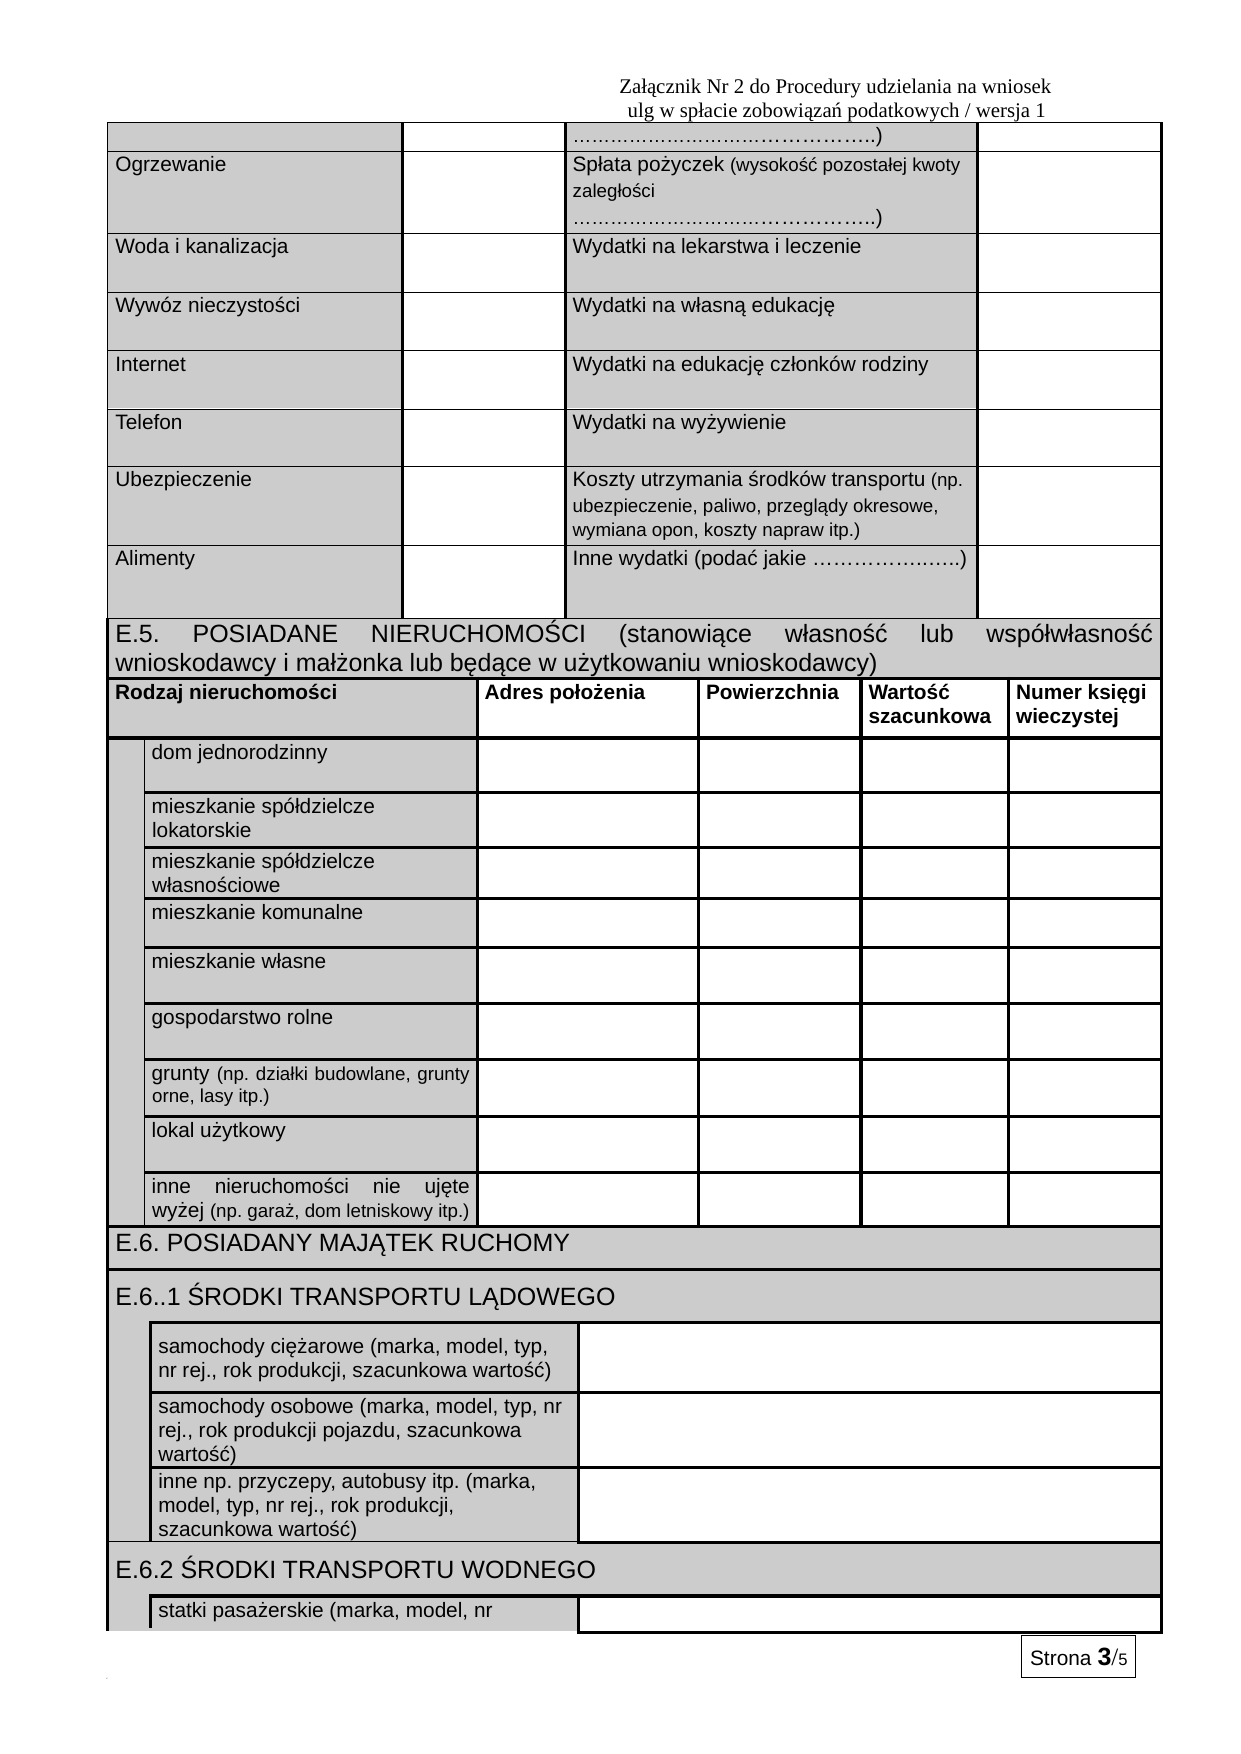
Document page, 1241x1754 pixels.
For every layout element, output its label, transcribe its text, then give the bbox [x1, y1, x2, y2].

table_cell [404, 410, 564, 466]
table_cell Powierzchnia [700, 680, 859, 736]
table_cell [1010, 1118, 1160, 1171]
table_cell mieszkanie komunalne [145, 900, 476, 946]
table_cell [979, 351, 1160, 408]
table_cell Wydatki na wyżywienie [567, 410, 976, 466]
table_cell Koszty utrzymania środków transportu (np. ubezpieczenie, paliwo, przeglądy okresowe, wymiana opon, koszty napraw itp.) [567, 467, 976, 545]
table_cell [109, 1391, 149, 1466]
table_cell samochody ciężarowe (marka, model, typ, nr rej., rok produkcji, szacunkowa wartość) [152, 1324, 577, 1391]
table_cell [700, 740, 859, 791]
table_cell [979, 152, 1160, 233]
table_cell E.6..1 ŚRODKI TRANSPORTU LĄDOWEGO [109, 1271, 1160, 1321]
table_cell [109, 1594, 151, 1631]
table_cell [979, 410, 1160, 466]
table_cell [700, 1174, 859, 1225]
table_cell [1010, 1174, 1160, 1225]
table_cell [404, 546, 564, 618]
table_cell [479, 949, 697, 1002]
table_cell [700, 1061, 859, 1115]
table_cell [1010, 794, 1160, 846]
table_cell Internet [108, 351, 401, 408]
table_cell [109, 1321, 149, 1391]
table_cell E.6. POSIADANY MAJĄTEK RUCHOMY [109, 1228, 1160, 1268]
table_cell lokal użytkowy [145, 1118, 476, 1171]
table_cell E.5. POSIADANE NIERUCHOMOŚCI (stanowiące własność lub współwłasność wnioskodawcy i małżonka lub będące w użytkowaniu wnioskodawcy) [109, 619, 1160, 677]
table_cell [109, 1466, 149, 1541]
table_cell Telefon [108, 410, 401, 466]
table_cell [863, 900, 1007, 946]
table_cell [979, 123, 1160, 151]
table_cell [863, 1118, 1007, 1171]
table_cell mieszkanie własne [145, 949, 476, 1002]
table_cell [479, 1005, 697, 1058]
table_cell [580, 1598, 1160, 1631]
table_cell [479, 740, 697, 791]
table_cell [479, 849, 697, 897]
table_cell inne np. przyczepy, autobusy itp. (marka, model, typ, nr rej., rok produkcji, szacunkowa wartość) [152, 1469, 577, 1541]
table_cell Ubezpieczenie [108, 467, 401, 545]
table_cell [580, 1394, 1160, 1466]
table_cell Rodzaj nieruchomości [109, 680, 476, 736]
table_cell [580, 1324, 1160, 1391]
table_cell [700, 794, 859, 846]
table_cell [700, 1118, 859, 1171]
table_cell [863, 1005, 1007, 1058]
table_cell [479, 900, 697, 946]
table_cell [404, 351, 564, 408]
table_cell [404, 293, 564, 350]
table_cell inne nieruchomości nie ujęte wyżej (np. garaż, dom letniskowy itp.) [145, 1174, 476, 1225]
table_cell Adres położenia [479, 680, 697, 736]
table_cell Alimenty [108, 546, 401, 618]
table_cell [979, 467, 1160, 545]
table_cell [479, 1061, 697, 1115]
table_cell [863, 1061, 1007, 1115]
table_cell [700, 900, 859, 946]
table_cell [1010, 1061, 1160, 1115]
table_cell Spłata pożyczek (wysokość pozostałej kwoty zaległości ………………………………………..) [567, 152, 976, 233]
table_cell [700, 1005, 859, 1058]
table_cell [404, 152, 564, 233]
table_cell [863, 1174, 1007, 1225]
table_cell [479, 794, 697, 846]
table_cell gospodarstwo rolne [145, 1005, 476, 1058]
table_cell Numer księgi wieczystej [1010, 680, 1160, 736]
table_cell [109, 740, 144, 1225]
table_cell [863, 849, 1007, 897]
table_cell dom jednorodzinny [145, 740, 476, 791]
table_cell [567, 123, 976, 151]
table_cell [1010, 849, 1160, 897]
table_cell [1010, 900, 1160, 946]
table_cell [479, 1174, 697, 1225]
table_cell [1010, 740, 1160, 791]
table_cell [1010, 1005, 1160, 1058]
table_cell Wydatki na edukację członków rodziny [567, 351, 976, 408]
table_cell [1010, 949, 1160, 1002]
table_cell Wydatki na własną edukację [567, 293, 976, 350]
table_cell grunty (np. działki budowlane, grunty orne, lasy itp.) [145, 1061, 476, 1115]
table_cell Woda i kanalizacja [108, 234, 401, 292]
table_cell [979, 234, 1160, 292]
table_cell E.6.2 ŚRODKI TRANSPORTU WODNEGO [109, 1542, 1160, 1594]
table_cell mieszkanie spółdzielcze własnościowe [145, 849, 476, 897]
table_cell [979, 546, 1160, 618]
table_cell [863, 794, 1007, 846]
table_cell Wydatki na lekarstwa i leczenie [567, 234, 976, 292]
table_cell [580, 1469, 1160, 1541]
table_cell [404, 123, 564, 151]
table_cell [151, 1598, 577, 1631]
table_cell [863, 740, 1007, 791]
table_cell [700, 949, 859, 1002]
table_cell [863, 949, 1007, 1002]
table_cell samochody osobowe (marka, model, typ, nr rej., rok produkcji pojazdu, szacunkowa wartość) [152, 1394, 577, 1466]
table_cell Wartość szacunkowa [863, 680, 1007, 736]
table_cell [479, 1118, 697, 1171]
table_cell [700, 849, 859, 897]
table_cell Gaz [108, 123, 401, 151]
table_cell [404, 467, 564, 545]
table_cell Wywóz nieczystości [108, 293, 401, 350]
table_cell [404, 234, 564, 292]
table_cell Ogrzewanie [108, 152, 401, 233]
table_cell mieszkanie spółdzielcze lokatorskie [145, 794, 476, 846]
table_cell Inne wydatki (podać jakie ……………..…..) [567, 546, 976, 618]
table_cell [979, 293, 1160, 350]
